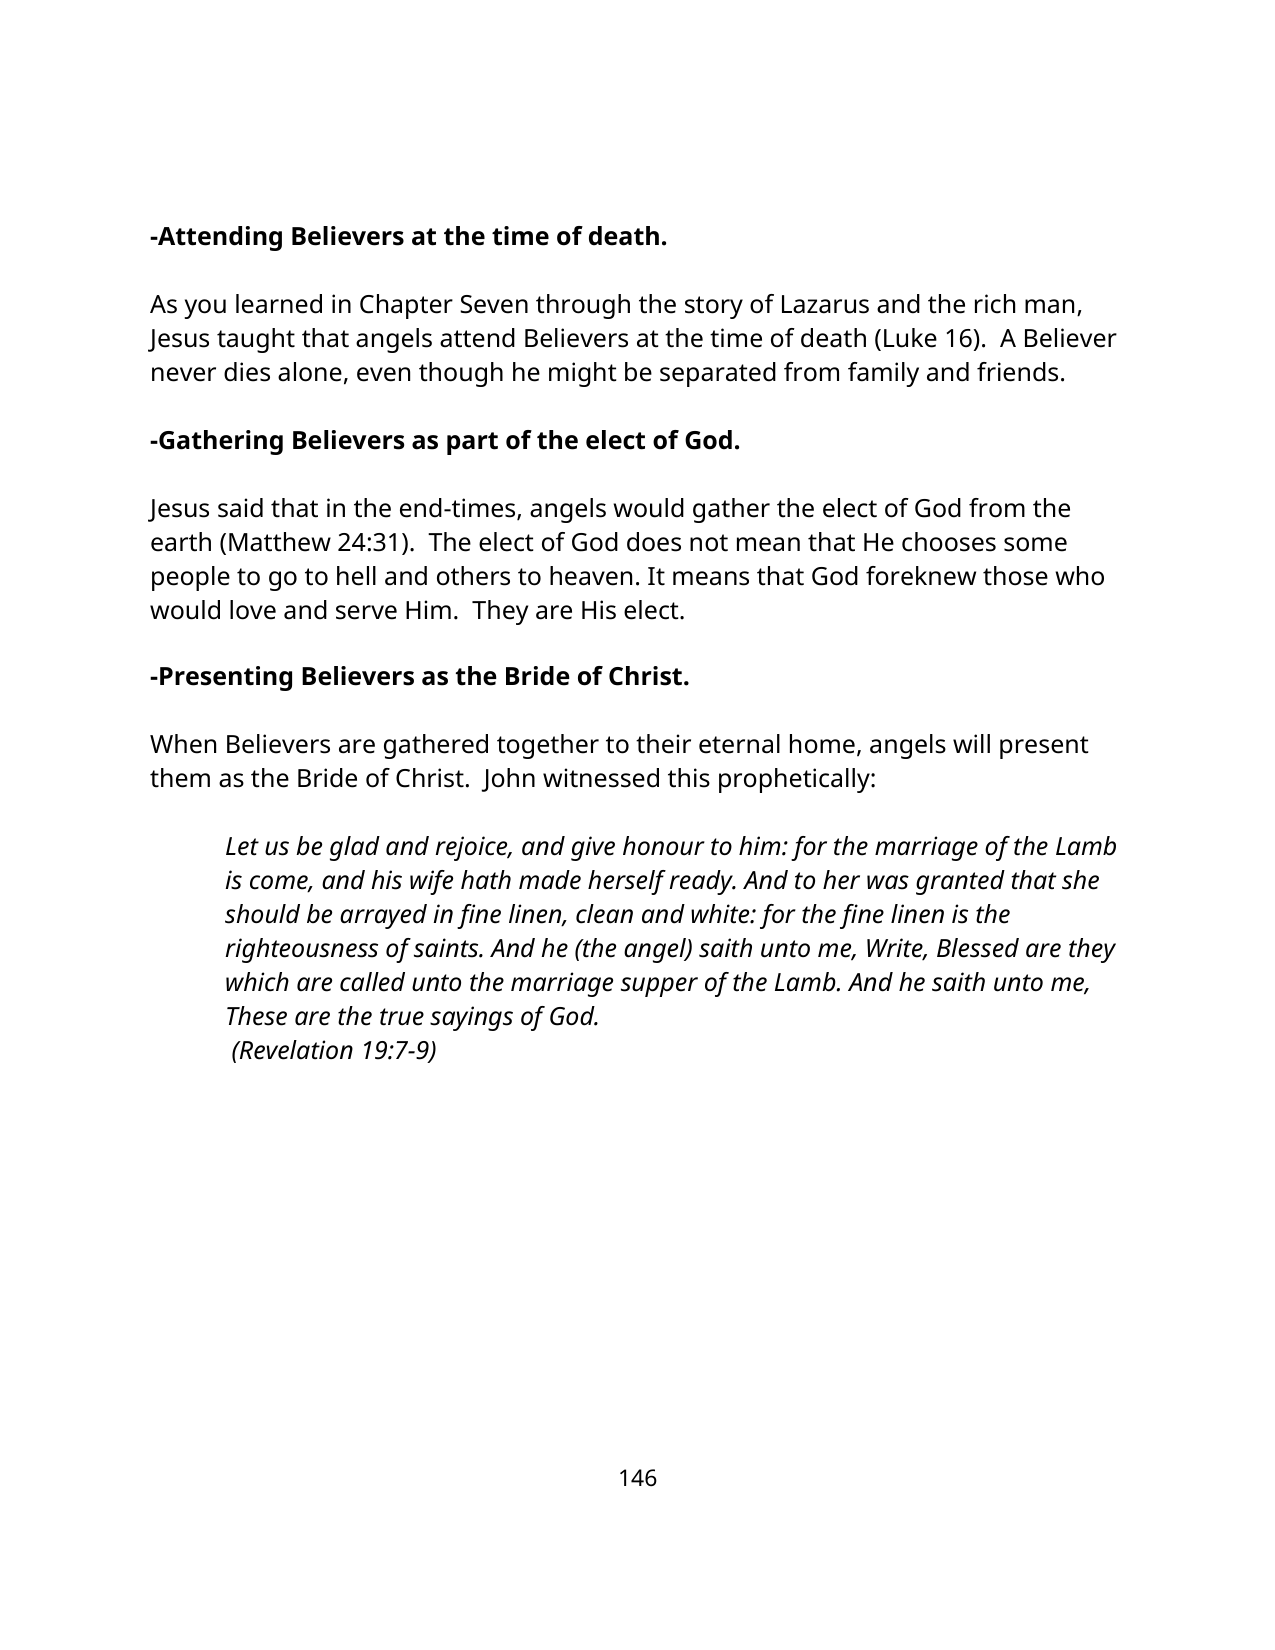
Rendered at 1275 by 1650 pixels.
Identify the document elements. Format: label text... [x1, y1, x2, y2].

text -Attending Believers at the time of death. [150, 218, 1125, 252]
text When Believers are gathered together to their eternal home, angels will present them as the Bride of Christ. John witnessed this prophetically: [150, 726, 1125, 794]
text -Gathering Believers as part of the elect of God. [150, 422, 1125, 457]
text Jesus said that in the end-times, angels would gather the elect of God from the earth (Matthew 24:31). The elect of God does not mean that He chooses some people to go to hell and others to heaven. It means that God foreknew those who would love and serve Him. They are His elect. [150, 491, 1125, 658]
text Let us be glad and rejoice, and give honour to him: for the marriage of the Lamb is come, and his wife hath made herself ready. And to her was granted that she should be arrayed in fine linen, clean and white: for the fine linen is the righteousness of saints. And he (the angel) saith unto me, Write, Blessed are they which are called unto the marriage supper of the Lamb. And he saith unto me, These are the true sayings of God. [225, 828, 1125, 1033]
text -Presenting Believers as the Bride of Christ. [150, 658, 1125, 692]
text (Revelation 19:7-9) [225, 1033, 1125, 1067]
text As you learned in Chapter Seven through the story of Lazarus and the rich man, Jesus taught that angels attend Believers at the time of death (Luke 16). A Believer never dies alone, even though he might be separated from family and friends. [150, 286, 1125, 388]
